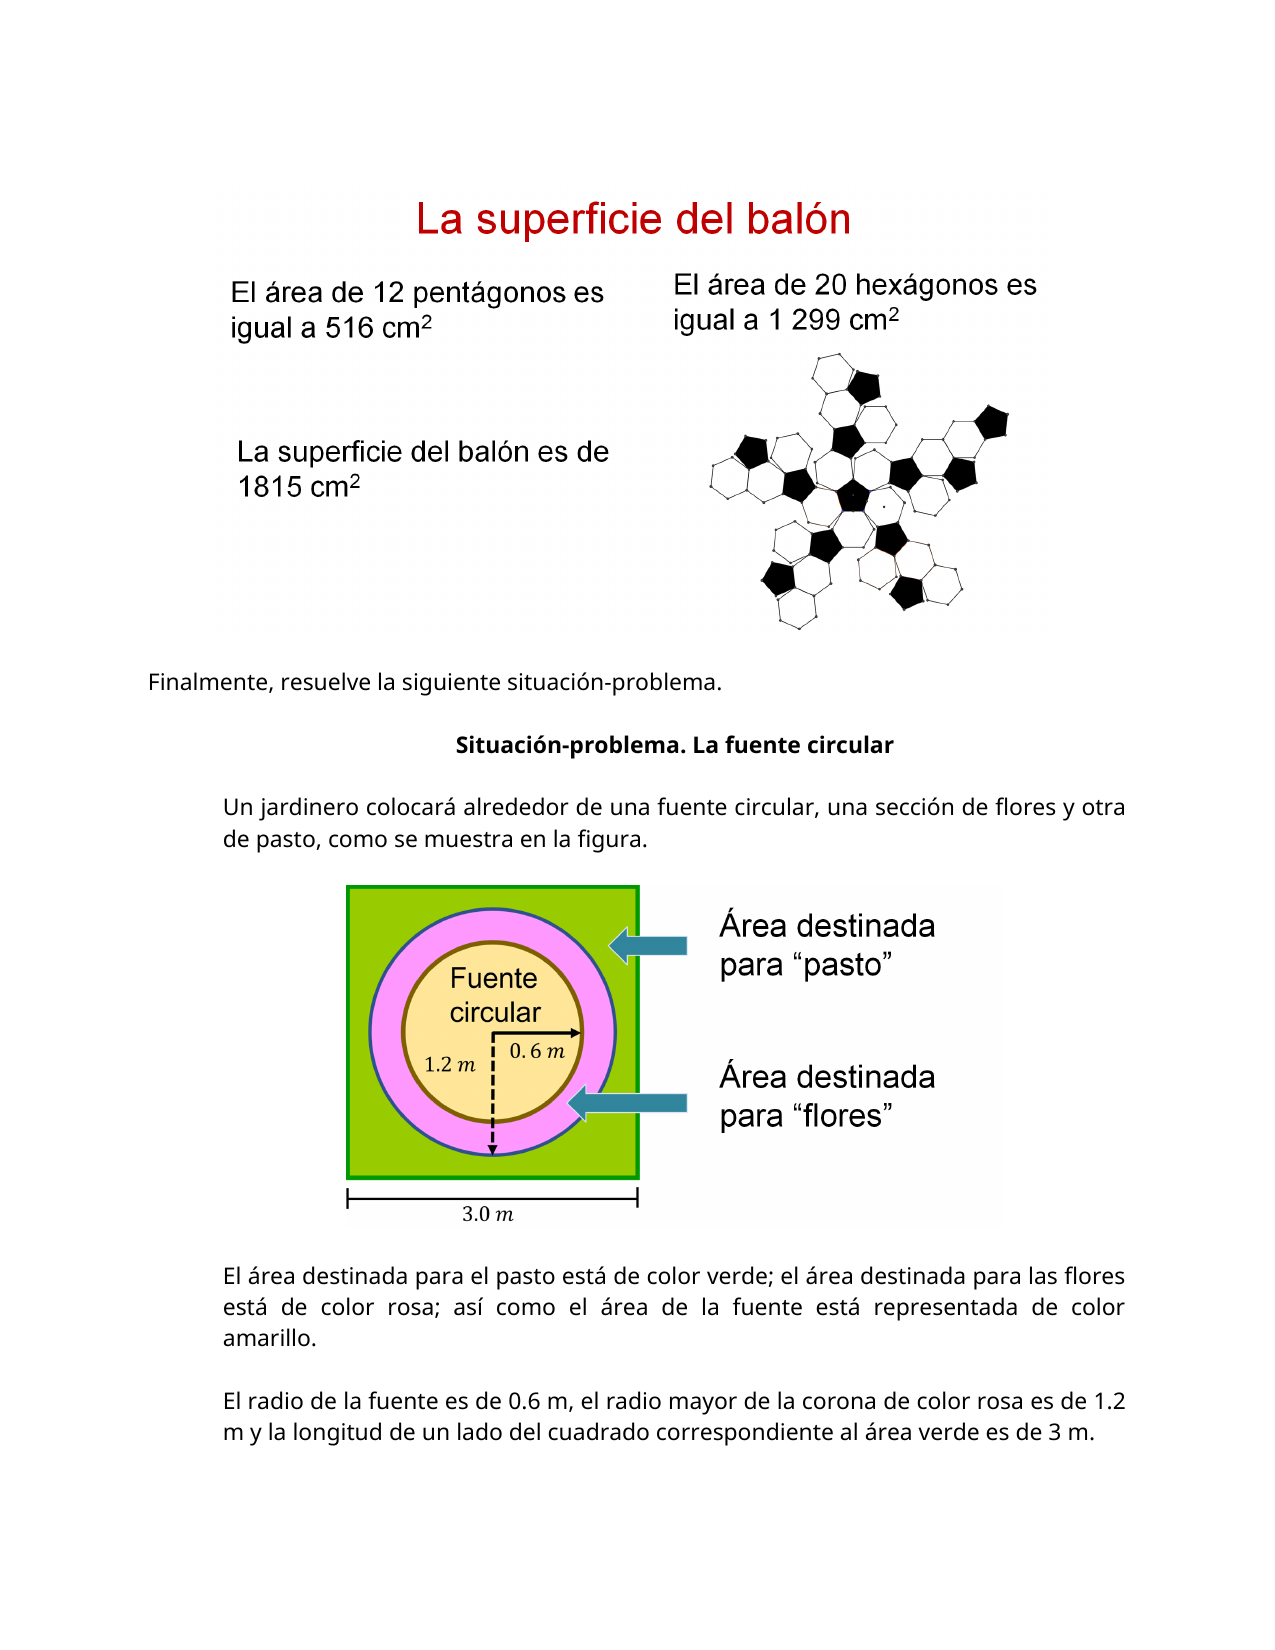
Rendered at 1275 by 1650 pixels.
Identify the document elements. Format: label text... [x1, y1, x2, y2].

picture [212, 177, 1063, 635]
list Situación-problema. La fuente circular [223, 729, 1127, 760]
list El radio de la fuente es de 0.6 m, el radio mayor de la corona de color rosa es de 1.2 m y la longitud de un lado del cuadrado correspondiente al área verde es de 3 m. [223, 1385, 1127, 1447]
text Finalmente, resuelve la siguiente situación-problema. [148, 666, 1127, 697]
list Un jardinero colocará alrededor de una fuente circular, una sección de flores y otra de pasto, como se muestra en la figura. [223, 791, 1127, 854]
list El área destinada para el pasto está de color verde; el área destinada para las flores está de color rosa; así como el área de la fuente está representada de color amarillo. [223, 1260, 1127, 1353]
picture [346, 885, 1004, 1229]
